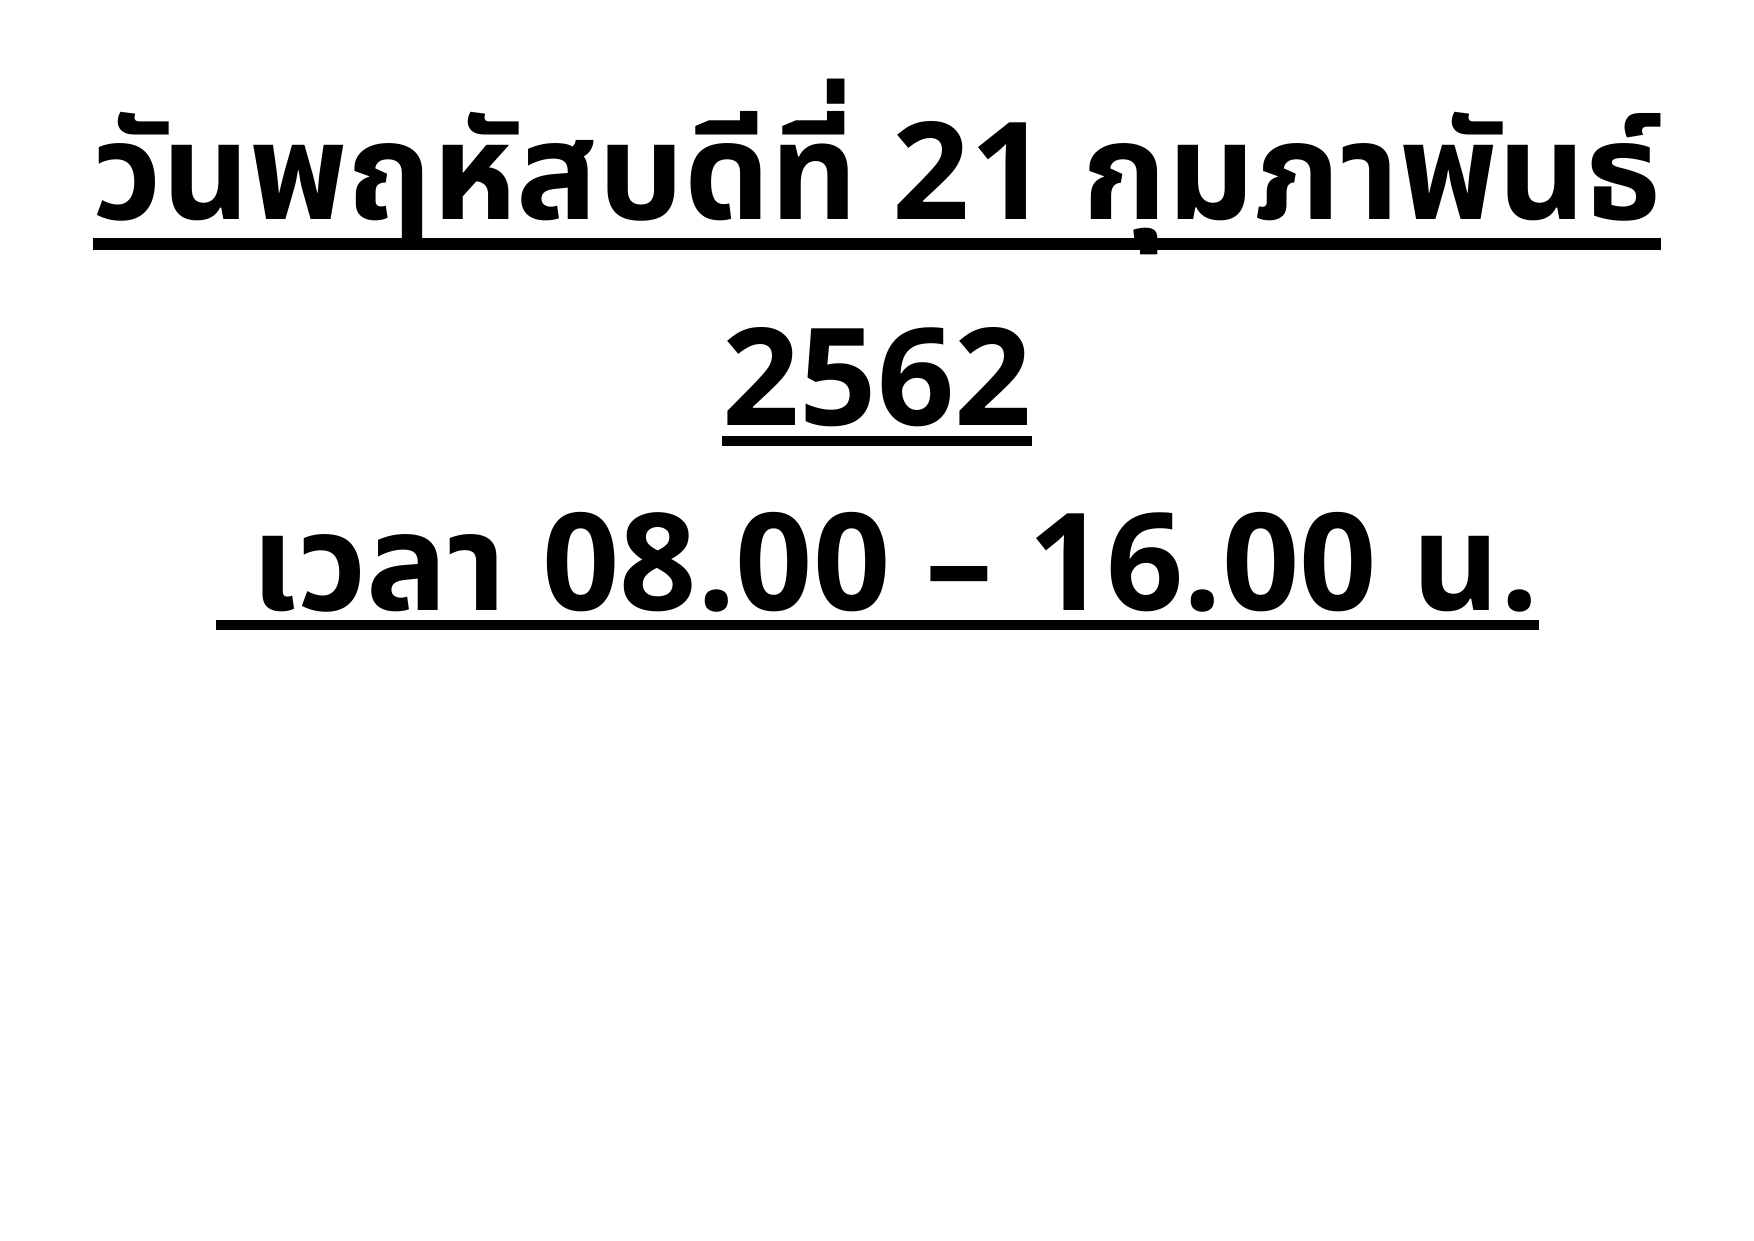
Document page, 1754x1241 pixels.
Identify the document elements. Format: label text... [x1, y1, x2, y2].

text วันพฤหัสบดีที่ 21 กุมภาพันธ์ 2562 [75, 75, 1679, 465]
text เวลา 08.00 – 16.00 น. [75, 465, 1679, 671]
